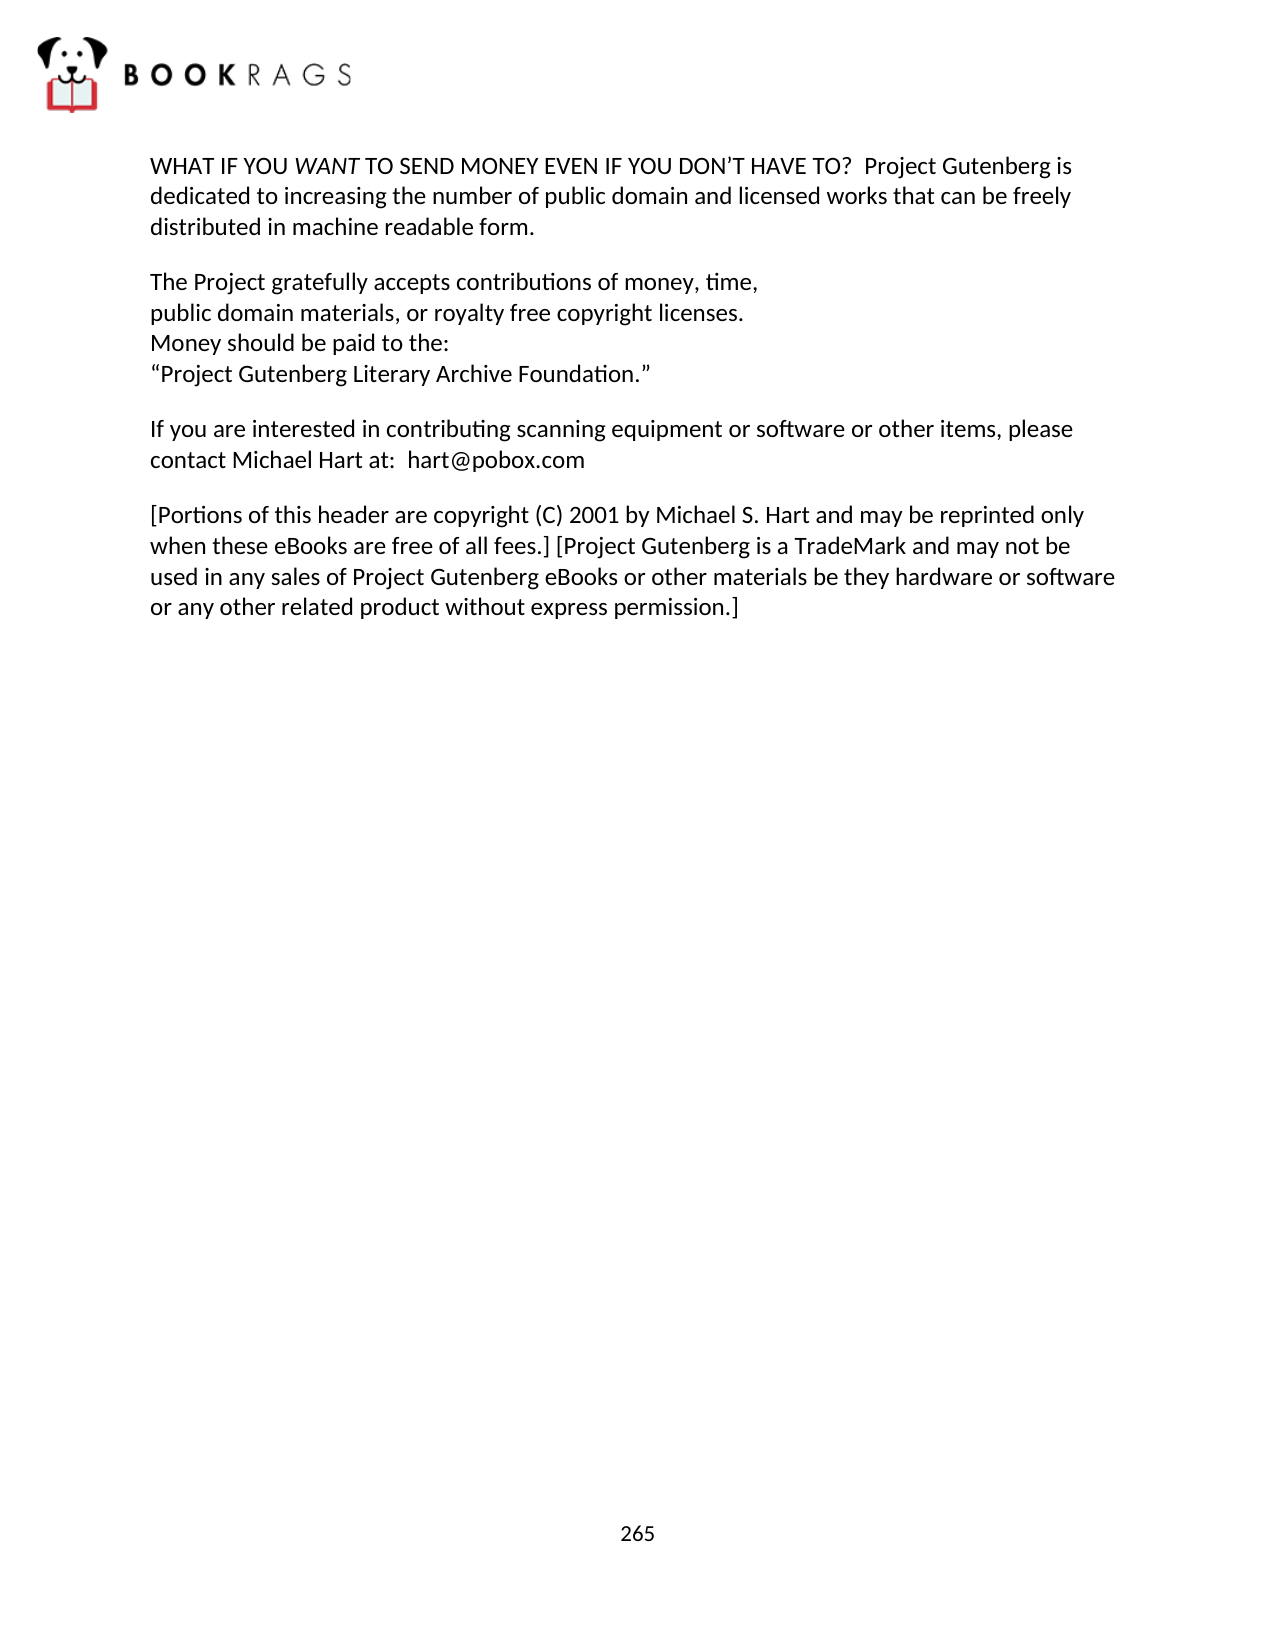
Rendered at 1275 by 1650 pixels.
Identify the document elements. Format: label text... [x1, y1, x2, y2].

picture [37, 37, 351, 113]
text WHAT IF YOU WANT TO SEND MONEY EVEN IF YOU DON’T HAVE TO? Project Gutenberg is dedicated to increasing the number of public domain and licensed works that can be freely distributed in machine readable form. [150, 150, 1125, 242]
text The Project gratefully accepts contributions of money, time, public domain materials, or royalty free copyright licenses. Money should be paid to the: “Project Gutenberg Literary Archive Foundation.” [150, 267, 1125, 389]
text [Portions of this header are copyright (C) 2001 by Michael S. Hart and may be reprinted only when these eBooks are free of all fees.] [Project Gutenberg is a TradeMark and may not be used in any sales of Project Gutenberg eBooks or other materials be they hardware or software or any other related product without express permission.] [150, 500, 1125, 622]
text If you are interested in contributing scanning equipment or software or other items, please contact Michael Hart at: hart@pobox.com [150, 414, 1125, 475]
